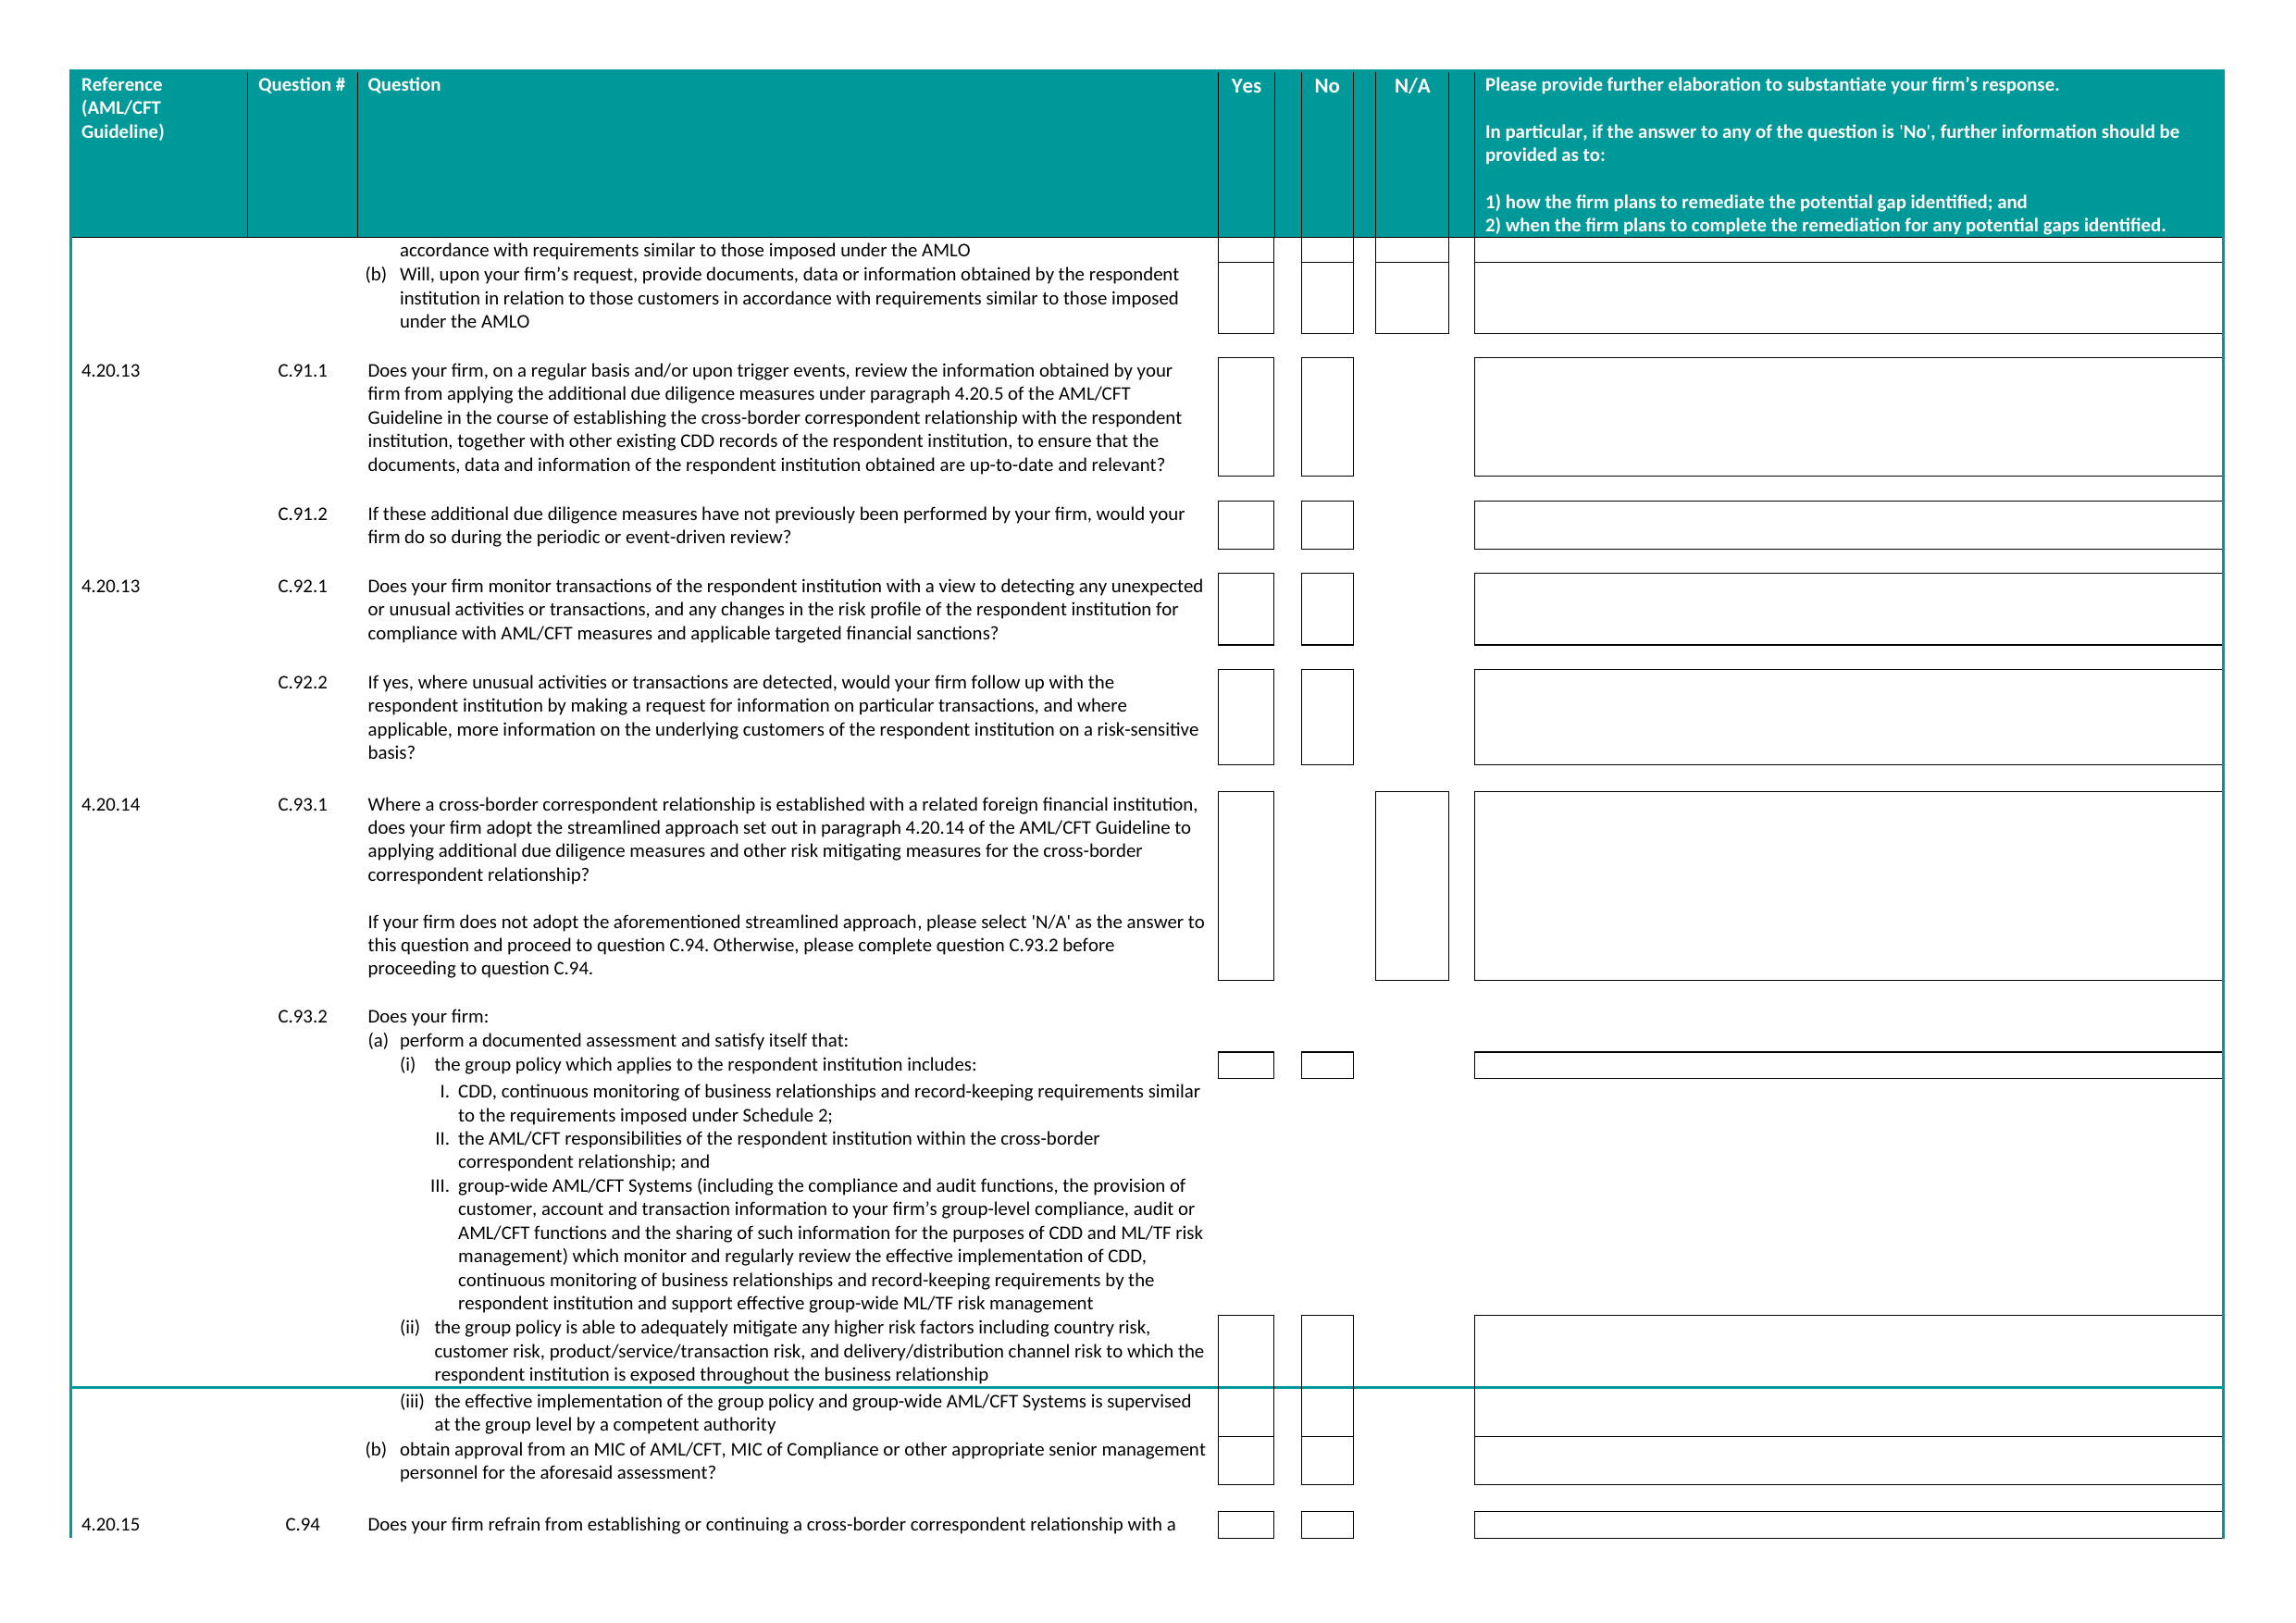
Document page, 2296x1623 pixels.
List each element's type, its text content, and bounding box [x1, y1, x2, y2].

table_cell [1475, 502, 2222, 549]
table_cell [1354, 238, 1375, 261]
table_header Question # [248, 72, 357, 237]
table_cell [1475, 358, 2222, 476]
table_header [1449, 72, 1474, 237]
table_header Yes [1219, 72, 1274, 237]
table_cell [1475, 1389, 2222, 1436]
table_header Please provide further elaboration to substantiate your firm’s response. In particular, if the answer to any of the question is 'No', further information should be provided as to: 1) how the firm plans to remediate the potential gap identified; and 2) when the firm plans to complete the remediation for any potential gaps identified. [1475, 72, 2222, 237]
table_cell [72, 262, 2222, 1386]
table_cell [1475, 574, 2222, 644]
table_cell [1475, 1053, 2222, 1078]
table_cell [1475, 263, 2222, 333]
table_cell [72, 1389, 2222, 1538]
table_header No [1302, 72, 1353, 237]
table_header Reference (AML/CFT Guideline) [72, 72, 247, 237]
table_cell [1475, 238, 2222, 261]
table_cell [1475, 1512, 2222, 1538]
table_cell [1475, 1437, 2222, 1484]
table_header [1275, 72, 1301, 237]
table_header [1354, 72, 1375, 237]
table_header Question [358, 72, 1218, 237]
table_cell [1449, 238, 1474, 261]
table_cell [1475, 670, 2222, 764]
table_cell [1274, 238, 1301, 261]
table_header N/A [1376, 72, 1448, 237]
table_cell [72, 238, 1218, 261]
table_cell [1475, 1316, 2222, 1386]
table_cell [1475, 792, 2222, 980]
